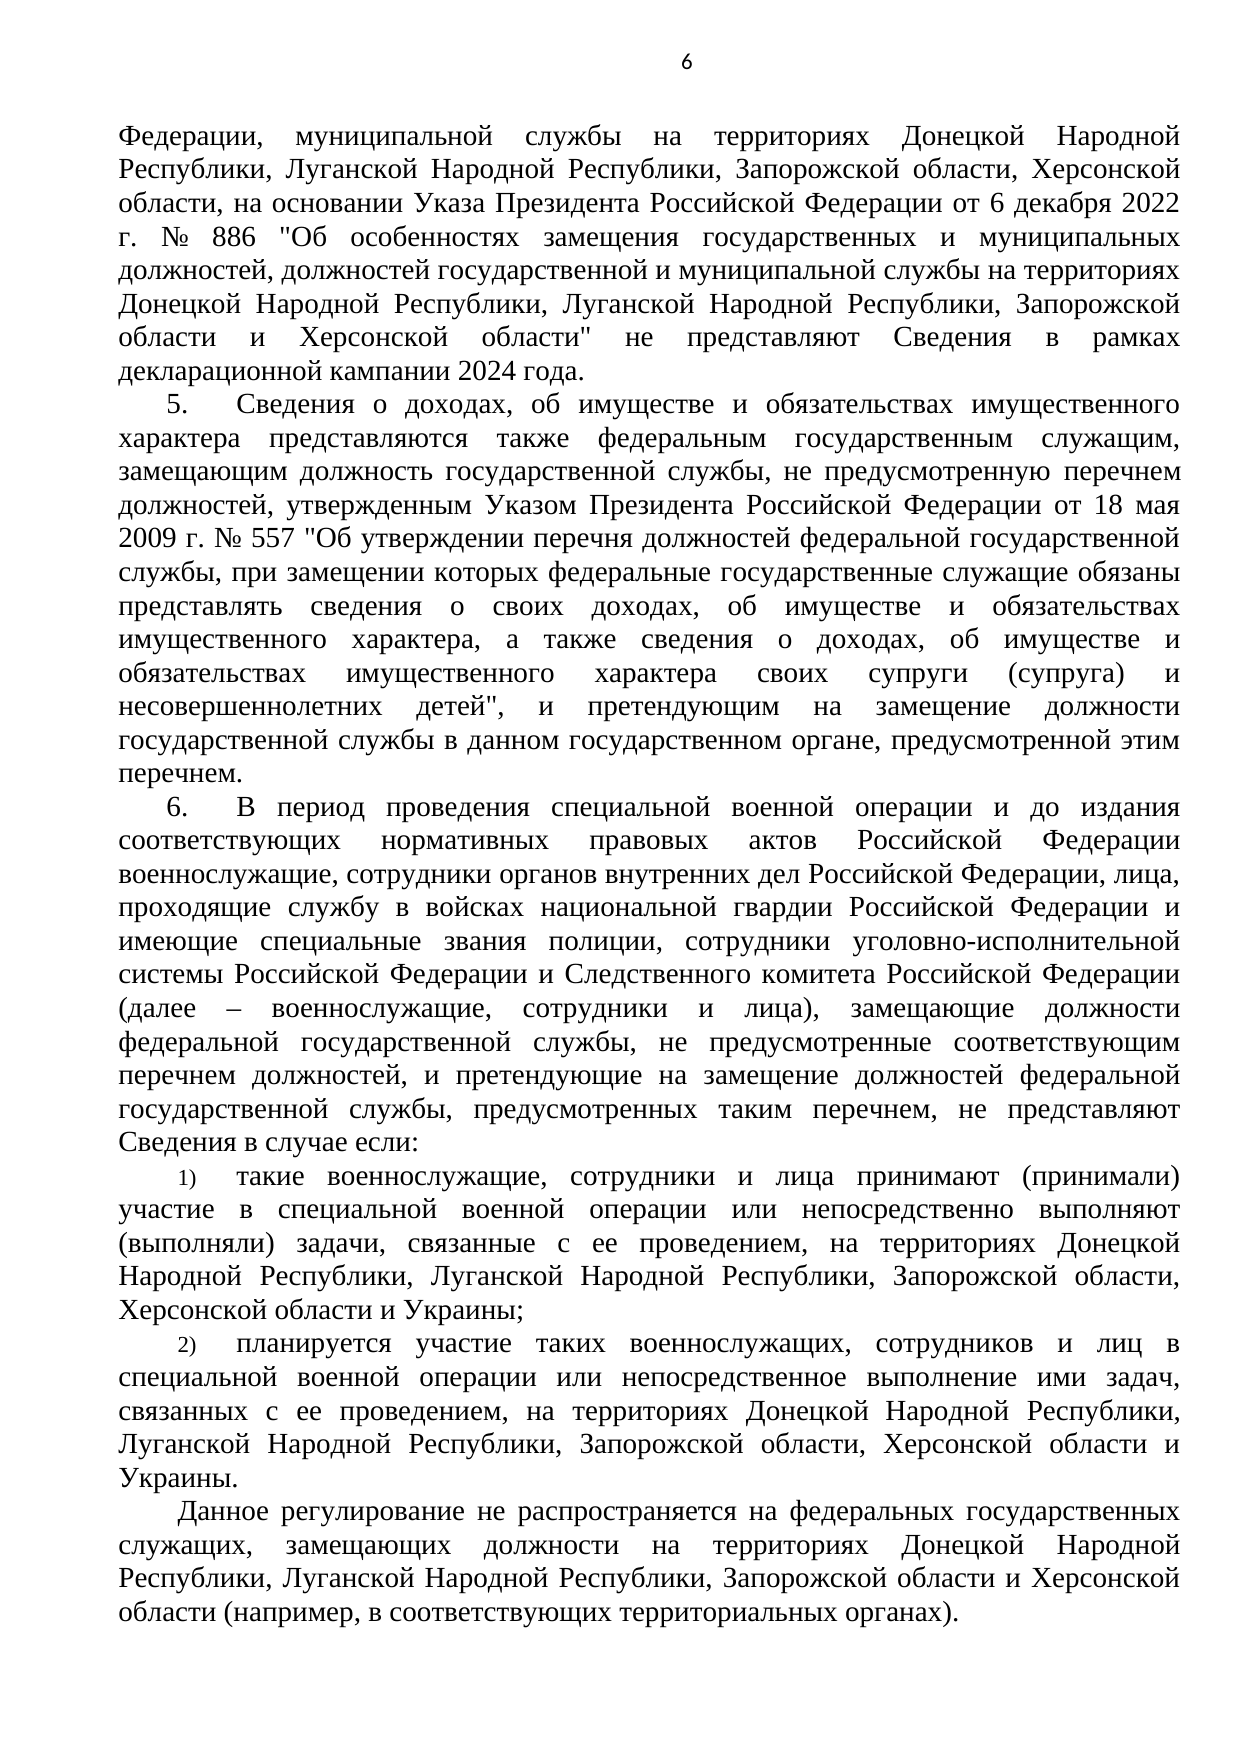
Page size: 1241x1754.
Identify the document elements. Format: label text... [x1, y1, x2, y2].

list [118, 118, 1181, 386]
list Сведения о доходах, об имуществе и обязательствах имущественного характера представляются также федеральным государственным служащим, замещающим должность государственной службы, не предусмотренную перечнем должностей, утвержденным Указом Президента Российской Федерации от 18 мая 2009 г. № 557 "Об утверждении перечня должностей федеральной государственной службы, при замещении которых федеральные государственные служащие обязаны представлять сведения о своих доходах, об имуществе и обязательствах имущественного характера, а также сведения о доходах, об имуществе и обязательствах имущественного характера своих супруги (супруга) и несовершеннолетних детей", и претендующим на замещение должности государственной службы в данном государственном органе, предусмотренной этим перечнем. [118, 386, 1181, 789]
text Данное регулирование не распространяется на федеральных государственных служащих, замещающих должности на территориях Донецкой Народной Республики, Луганской Народной Республики, Запорожской области и Херсонской области (например, в соответствующих территориальных органах). [118, 1493, 1181, 1627]
list планируется участие таких военнослужащих, сотрудников и лиц в специальной военной операции или непосредственное выполнение ими задач, связанных с ее проведением, на территориях Донецкой Народной Республики, Луганской Народной Республики, Запорожской области, Херсонской области и Украины. [118, 1326, 1181, 1493]
list В период проведения специальной военной операции и до издания соответствующих нормативных правовых актов Российской Федерации военнослужащие, сотрудники органов внутренних дел Российской Федерации, лица, проходящие службу в войсках национальной гвардии Российской Федерации и имеющие специальные звания полиции, сотрудники уголовно-исполнительной системы Российской Федерации и Следственного комитета Российской Федерации (далее – военнослужащие, сотрудники и лица), замещающие должности федеральной государственной службы, не предусмотренные соответствующим перечнем должностей, и претендующие на замещение должностей федеральной государственной службы, предусмотренных таким перечнем, не представляют Сведения в случае если: [118, 789, 1181, 1158]
list такие военнослужащие, сотрудники и лица принимают (принимали) участие в специальной военной операции или непосредственно выполняют (выполняли) задачи, связанные с ее проведением, на территориях Донецкой Народной Республики, Луганской Народной Республики, Запорожской области, Херсонской области и Украины; [118, 1158, 1181, 1326]
